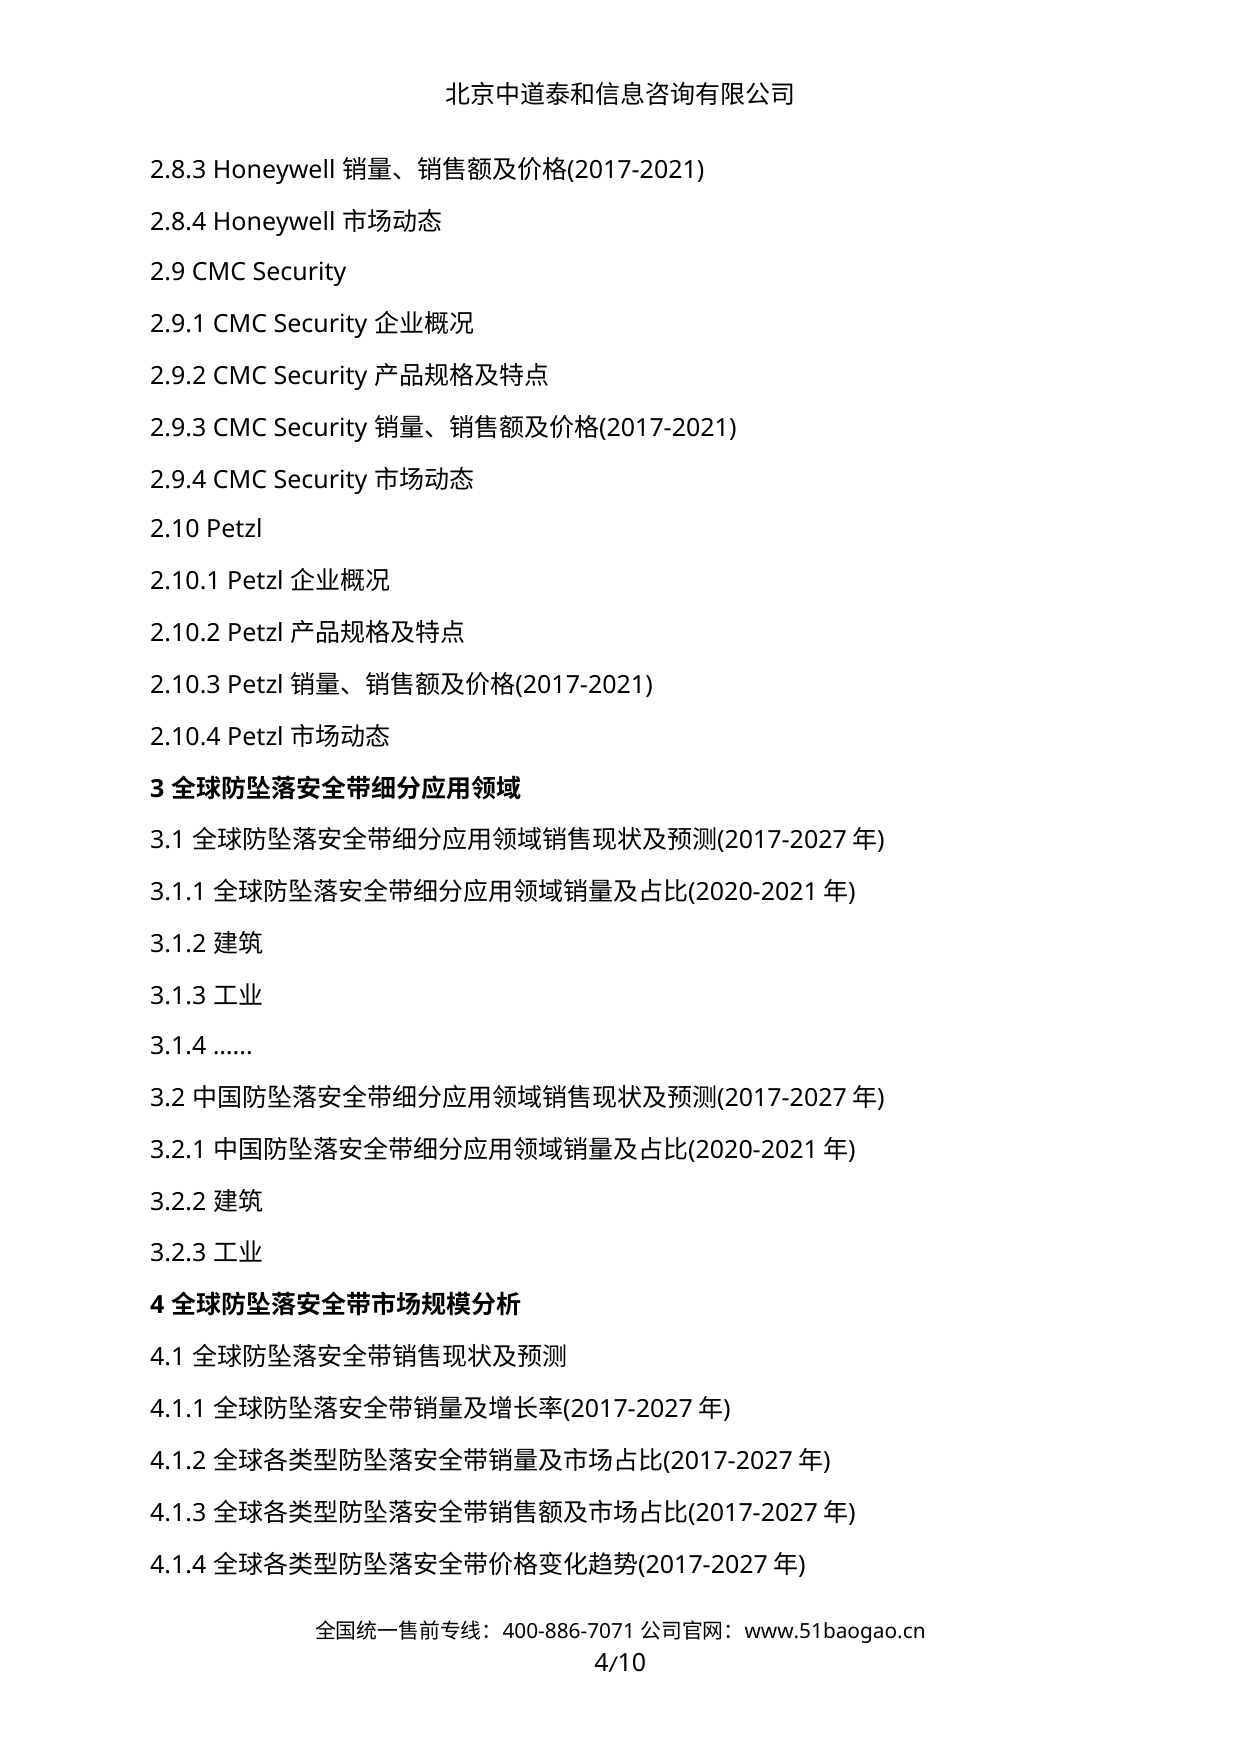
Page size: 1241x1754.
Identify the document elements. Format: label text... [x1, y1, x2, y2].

text 2.9.1 CMC Security 企业概况 [150, 303, 1090, 340]
text 3.2.2 建筑 [150, 1181, 1090, 1217]
text 2.10.4 Petzl 市场动态 [150, 716, 1090, 752]
text 2.9.2 CMC Security 产品规格及特点 [150, 355, 1090, 392]
text 3.2 中国防坠落安全带细分应用领域销售现状及预测(2017-2027年) [150, 1077, 1090, 1113]
text 4.1.4 全球各类型防坠落安全带价格变化趋势(2017-2027年) [150, 1544, 1090, 1580]
text 4 全球防坠落安全带市场规模分析 [150, 1285, 1090, 1321]
text 3.1.2 建筑 [150, 924, 1090, 960]
text 2.9.4 CMC Security 市场动态 [150, 459, 1090, 495]
text 4.1.2 全球各类型防坠落安全带销量及市场占比(2017-2027年) [150, 1440, 1090, 1477]
text 2.10.3 Petzl 销量、销售额及价格(2017-2021) [150, 664, 1090, 701]
text 3.2.1 中国防坠落安全带细分应用领域销量及占比(2020-2021年) [150, 1129, 1090, 1165]
text 2.8.4 Honeywell 市场动态 [150, 202, 1090, 238]
text 2.10.1 Petzl 企业概况 [150, 561, 1090, 597]
text 4.1.3 全球各类型防坠落安全带销售额及市场占比(2017-2027年) [150, 1492, 1090, 1528]
text 3.1.1 全球防坠落安全带细分应用领域销量及占比(2020-2021年) [150, 872, 1090, 908]
text 2.10.2 Petzl 产品规格及特点 [150, 612, 1090, 649]
text 2.9.3 CMC Security 销量、销售额及价格(2017-2021) [150, 407, 1090, 443]
text 2.8.3 Honeywell 销量、销售额及价格(2017-2021) [150, 150, 1090, 186]
text 3.1 全球防坠落安全带细分应用领域销售现状及预测(2017-2027年) [150, 820, 1090, 856]
text 3 全球防坠落安全带细分应用领域 [150, 768, 1090, 804]
text 4.1.1 全球防坠落安全带销量及增长率(2017-2027年) [150, 1388, 1090, 1425]
text 2.9 CMC Security [150, 254, 1090, 288]
text 3.1.3 工业 [150, 976, 1090, 1012]
text 3.2.3 工业 [150, 1233, 1090, 1269]
text 4.1 全球防坠落安全带销售现状及预测 [150, 1337, 1090, 1373]
text 2.10 Petzl [150, 511, 1090, 545]
text 3.1.4 …... [150, 1027, 1090, 1062]
